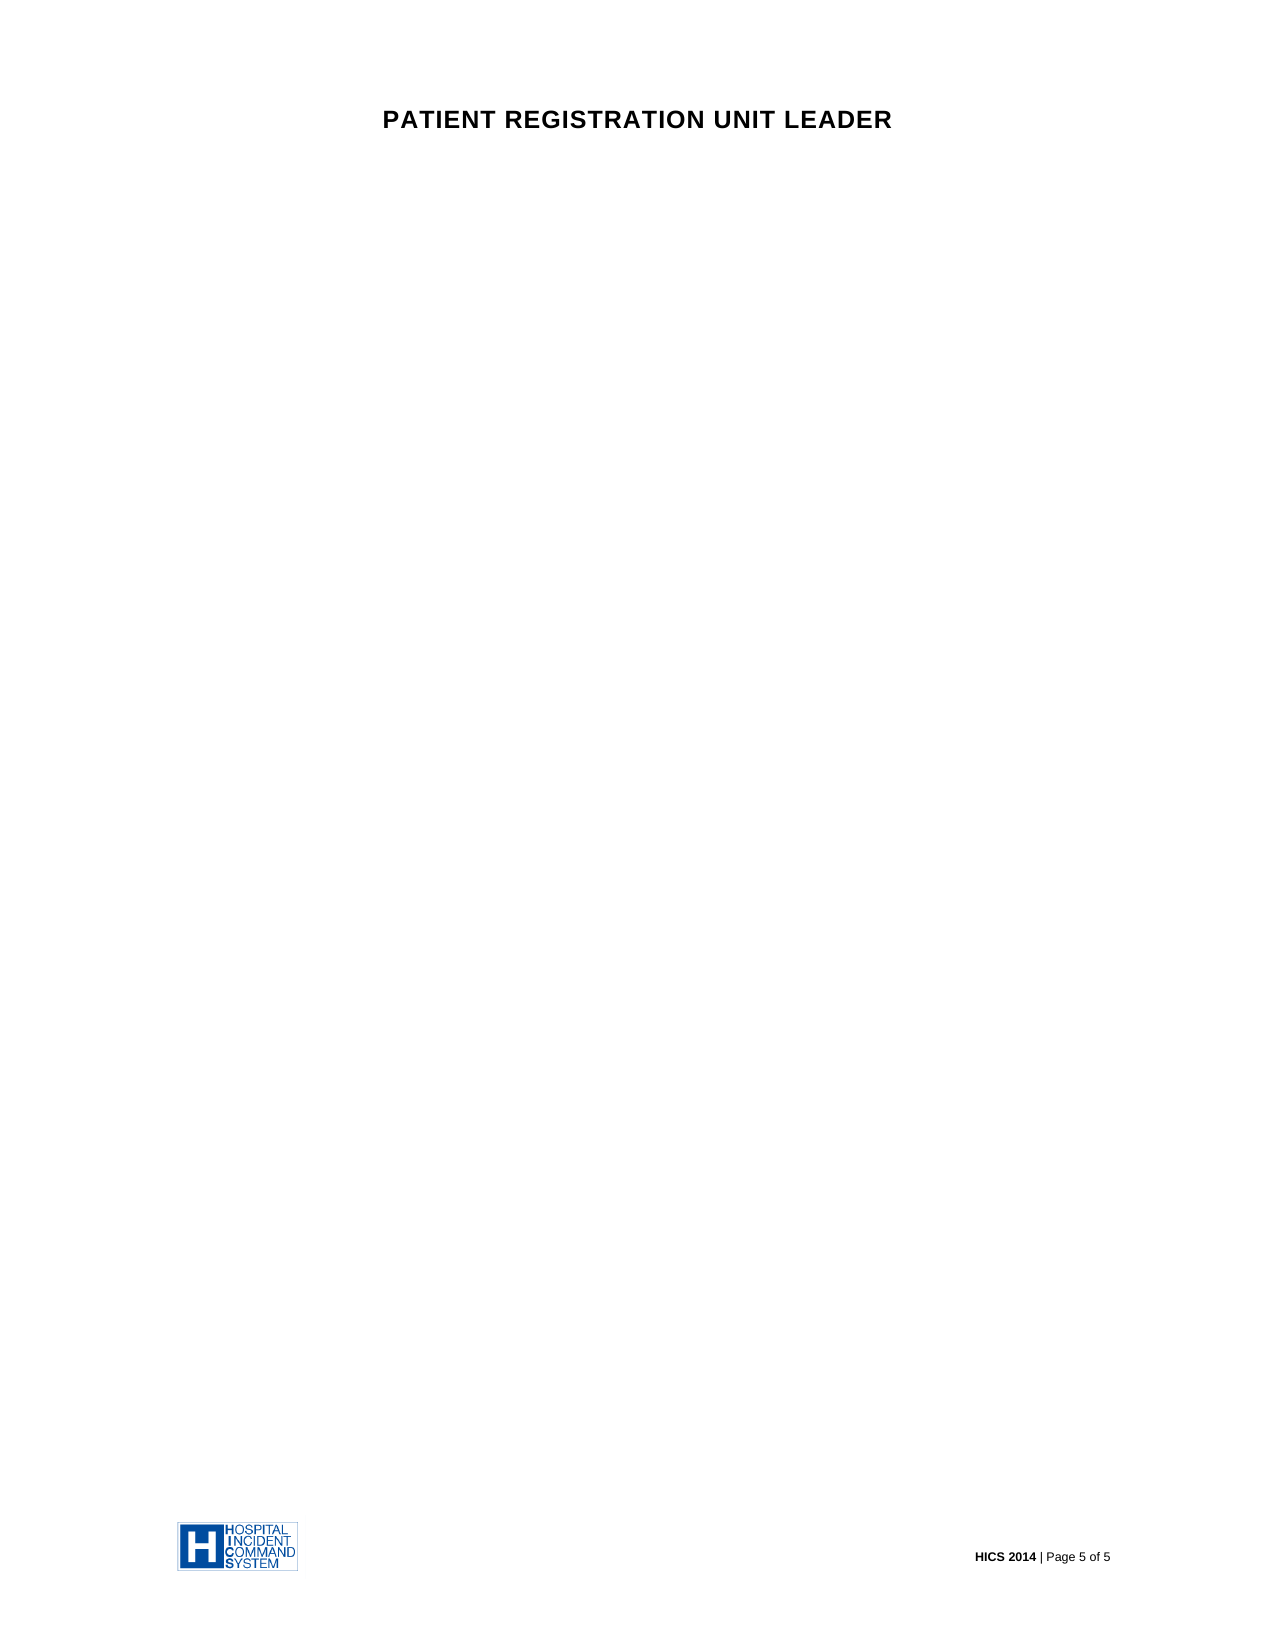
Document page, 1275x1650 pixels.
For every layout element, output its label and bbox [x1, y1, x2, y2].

picture [170, 1515, 306, 1579]
